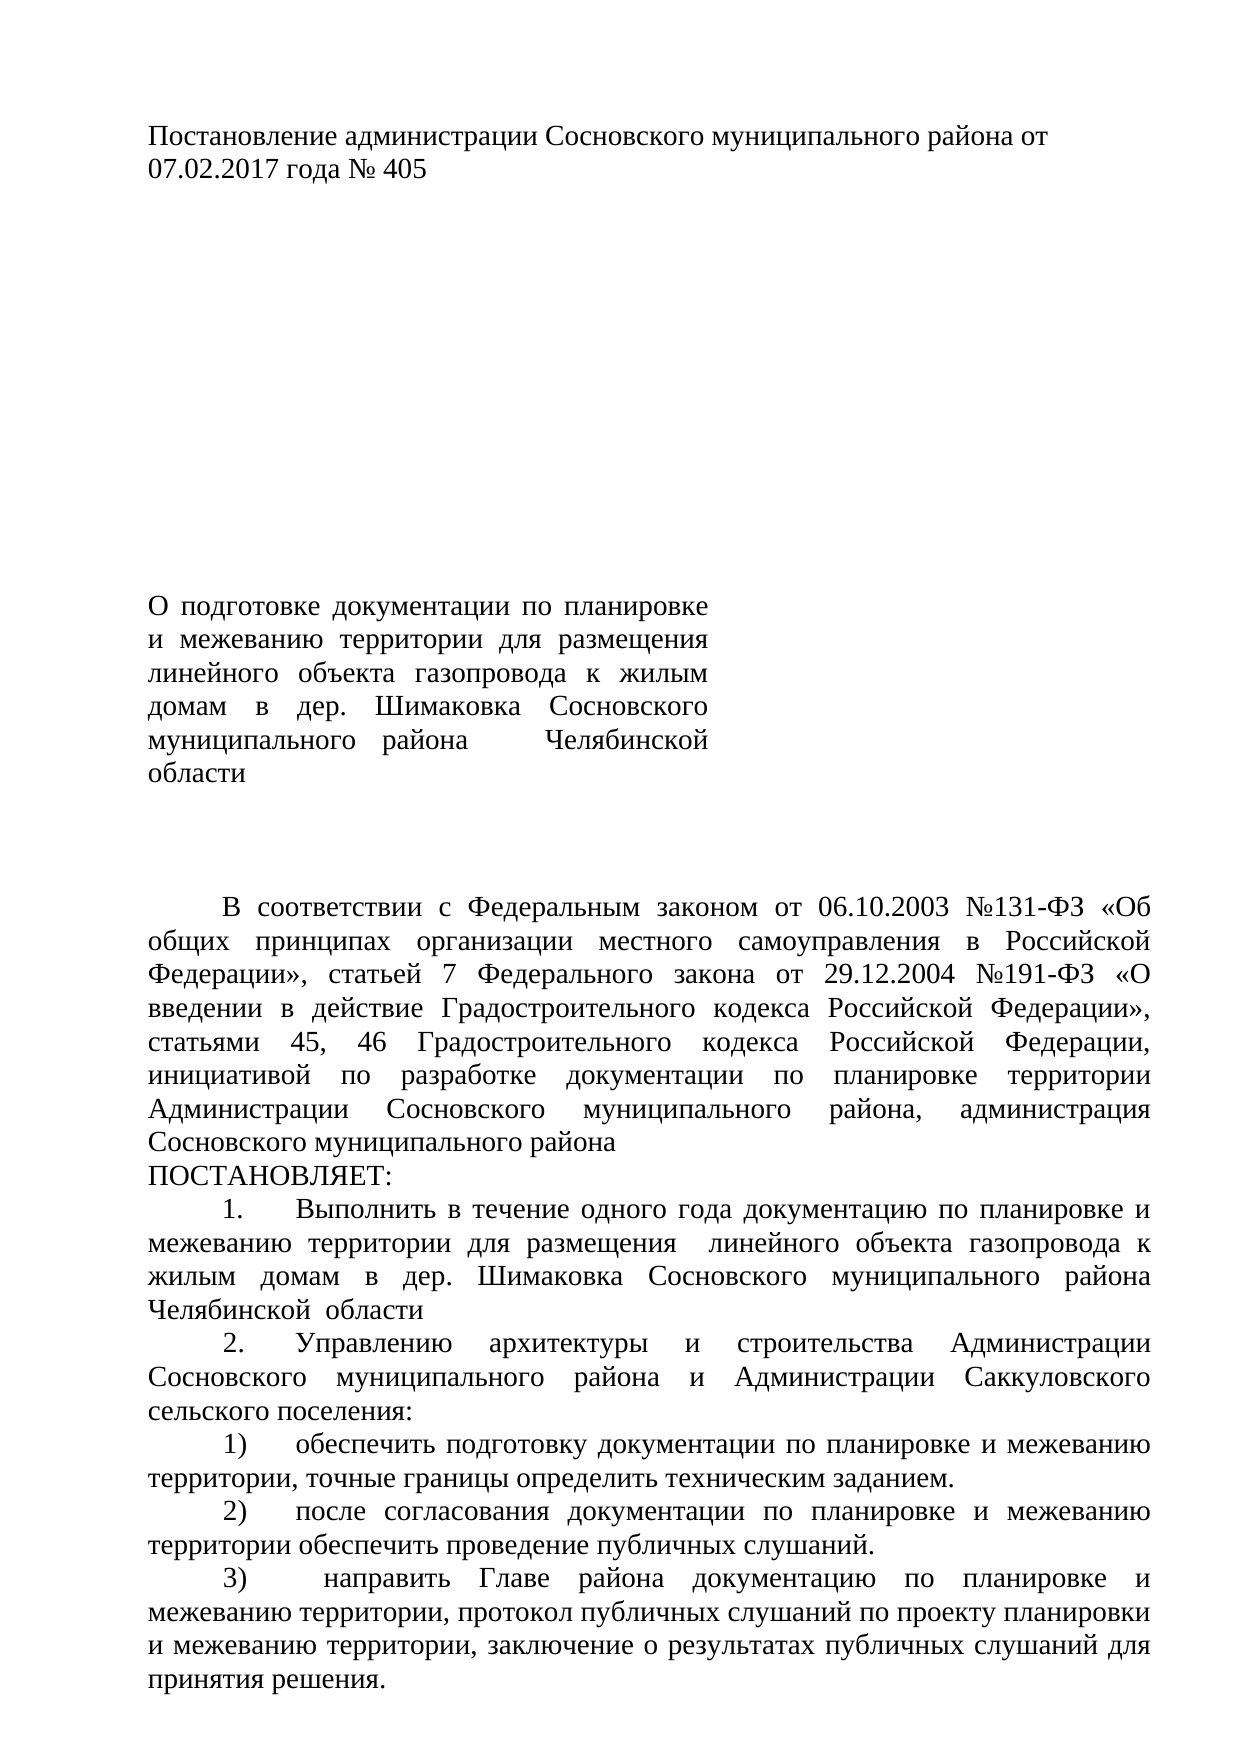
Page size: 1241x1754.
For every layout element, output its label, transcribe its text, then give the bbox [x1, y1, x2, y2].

list Управлению архитектуры и строительства Администрации Сосновского муниципального района и Администрации Саккуловского сельского поселения: [148, 1326, 1152, 1426]
text В соответствии с Федеральным законом от 06.10.2003 №131-ФЗ «Об общих принципах организации местного самоуправления в Российской Федерации», статьей 7 Федерального закона от 29.12.2004 №191-ФЗ «О введении в действие Градостроительного кодекса Российской Федерации», статьями 45, 46 Градостроительного кодекса Российской Федерации, инициативой по разработке документации по планировке территории Администрации Сосновского муниципального района, администрация Сосновского муниципального района [148, 889, 1152, 1158]
text Постановление администрации Сосновского муниципального района от 07.02.2017 года № 405 [148, 118, 1152, 185]
list Выполнить в течение одного года документацию по планировке и межеванию территории для размещения линейного объекта газопровода к жилым домам в дер. Шимаковка Сосновского муниципального района Челябинской области [148, 1191, 1152, 1326]
list после согласования документации по планировке и межеванию территории обеспечить проведение публичных слушаний. [148, 1493, 1152, 1560]
text О подготовке документации по планировке и межеванию территории для размещения линейного объекта газопровода к жилым домам в дер. Шимаковка Сосновского муниципального района Челябинской области [148, 588, 709, 789]
list направить Главе района документацию по планировке и межеванию территории, протокол публичных слушаний по проекту планировки и межеванию территории, заключение о результатах публичных слушаний для принятия решения. [148, 1560, 1152, 1694]
text ПОСТАНОВЛЯЕТ: [148, 1158, 1152, 1191]
list обеспечить подготовку документации по планировке и межеванию территории, точные границы определить техническим заданием. [148, 1426, 1152, 1493]
